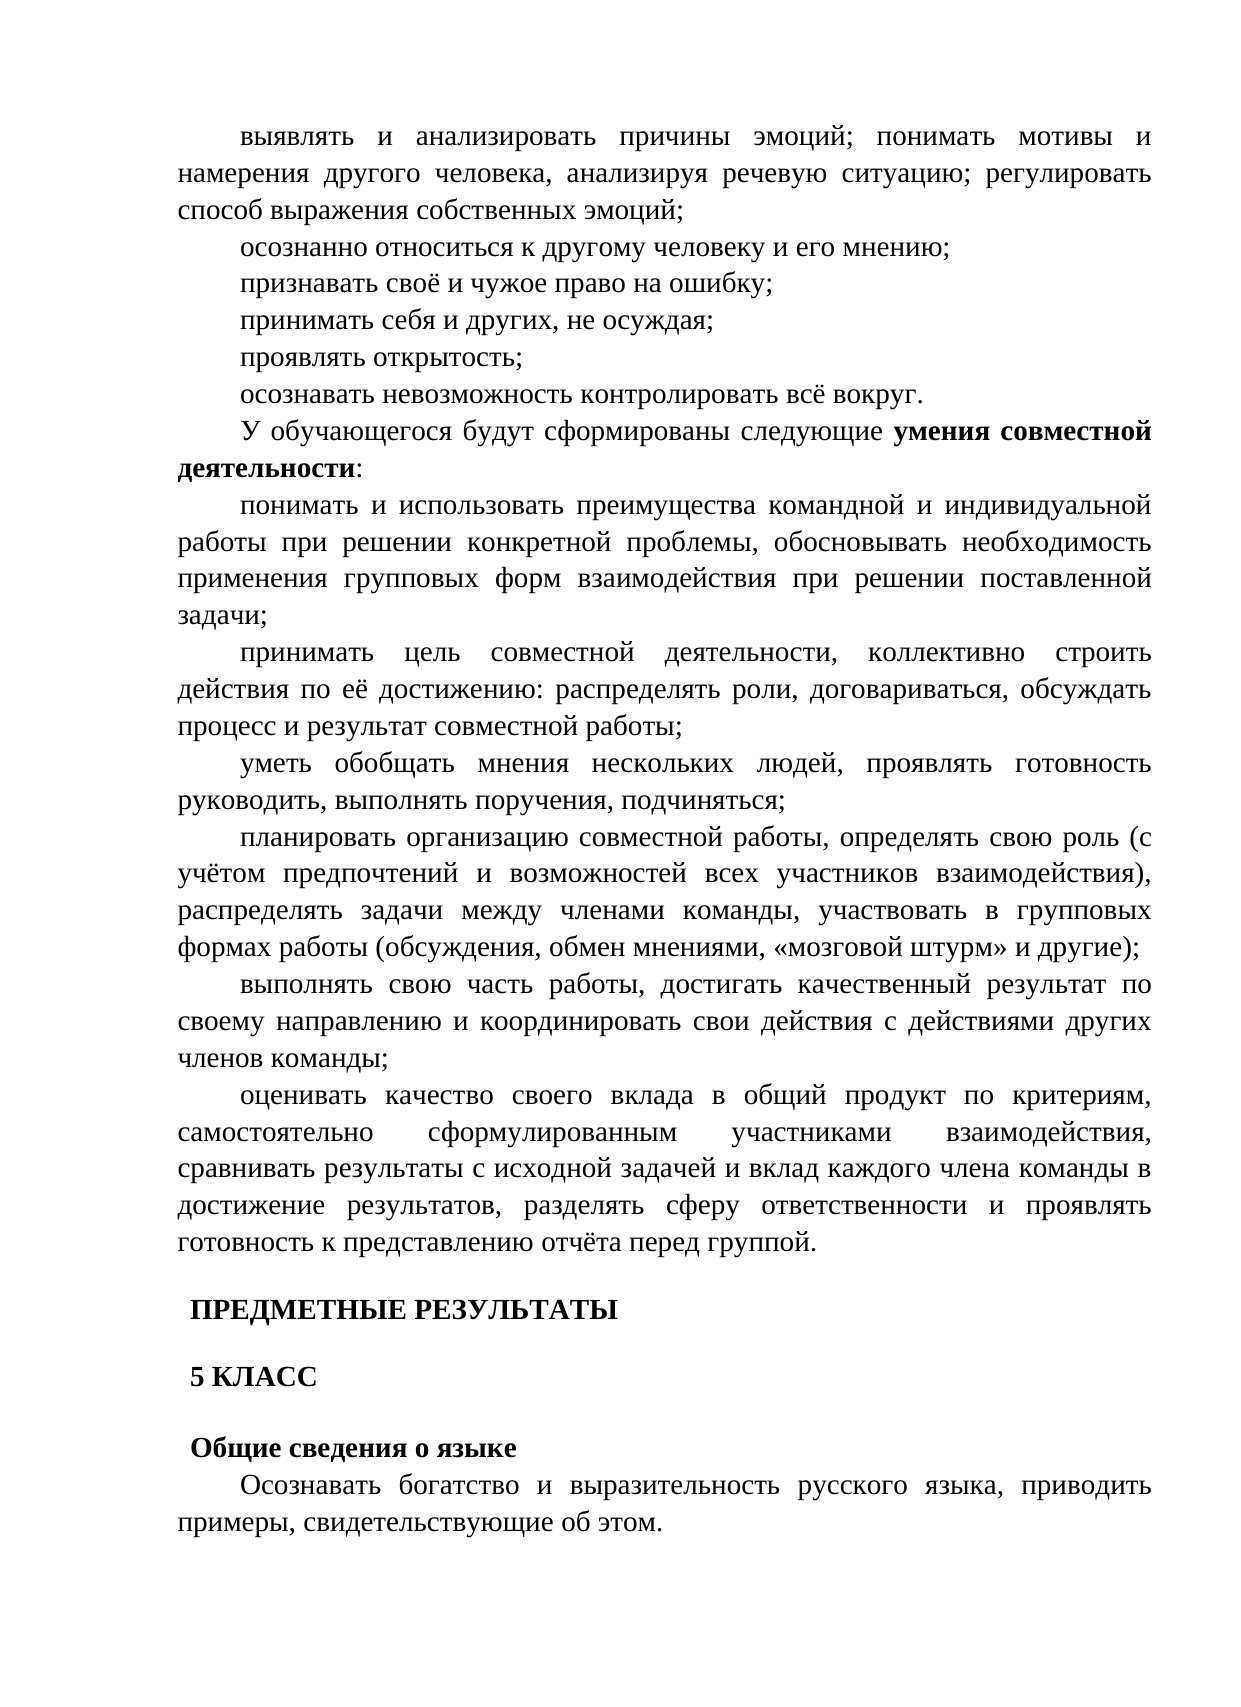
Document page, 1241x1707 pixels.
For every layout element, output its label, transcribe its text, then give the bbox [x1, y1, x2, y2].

text осознавать невозможность контролировать всё вокруг. [177, 376, 1152, 410]
text осознанно относиться к другому человеку и его мнению; [177, 229, 1152, 262]
text У обучающегося будут сформированы следующие умения совместной деятельности: [177, 413, 1152, 483]
text ПРЕДМЕТНЫЕ РЕЗУЛЬТАТЫ [190, 1292, 1152, 1326]
text 5 КЛАСС [190, 1359, 1152, 1393]
text понимать и использовать преимущества командной и индивидуальной работы при решении конкретной проблемы, обосновывать необходимость применения групповых форм взаимодействия при решении поставленной задачи; [177, 487, 1152, 631]
text уметь обобщать мнения нескольких людей, проявлять готовность руководить, выполнять поручения, подчиняться; [177, 745, 1152, 815]
text планировать организацию совместной работы, определять свою роль (с учётом предпочтений и возможностей всех участников взаимодействия), распределять задачи между членами команды, участвовать в групповых формах работы (обсуждения, обмен мнениями, «мозговой штурм» и другие); [177, 819, 1152, 963]
text выполнять свою часть работы, достигать качественный результат по своему направлению и координировать свои действия с действиями других членов команды; [177, 966, 1152, 1073]
text проявлять открытость; [177, 339, 1152, 373]
text оценивать качество своего вклада в общий продукт по критериям, самостоятельно сформулированным участниками взаимодействия, сравнивать результаты с исходной задачей и вклад каждого члена команды в достижение результатов, разделять сферу ответственности и проявлять готовность к представлению отчёта перед группой. [177, 1077, 1152, 1258]
text выявлять и анализировать причины эмоций; понимать мотивы и намерения другого человека, анализируя речевую ситуацию; регулировать способ выражения собственных эмоций; [177, 118, 1152, 225]
text принимать себя и других, не осуждая; [177, 302, 1152, 336]
text Общие сведения о языке [190, 1430, 1152, 1464]
text признавать своё и чужое право на ошибку; [177, 266, 1152, 299]
text Осознавать богатство и выразительность русского языка, приводить примеры, свидетельствующие об этом. [177, 1467, 1152, 1538]
text принимать цель совместной деятельности, коллективно строить действия по её достижению: распределять роли, договариваться, обсуждать процесс и результат совместной работы; [177, 634, 1152, 742]
